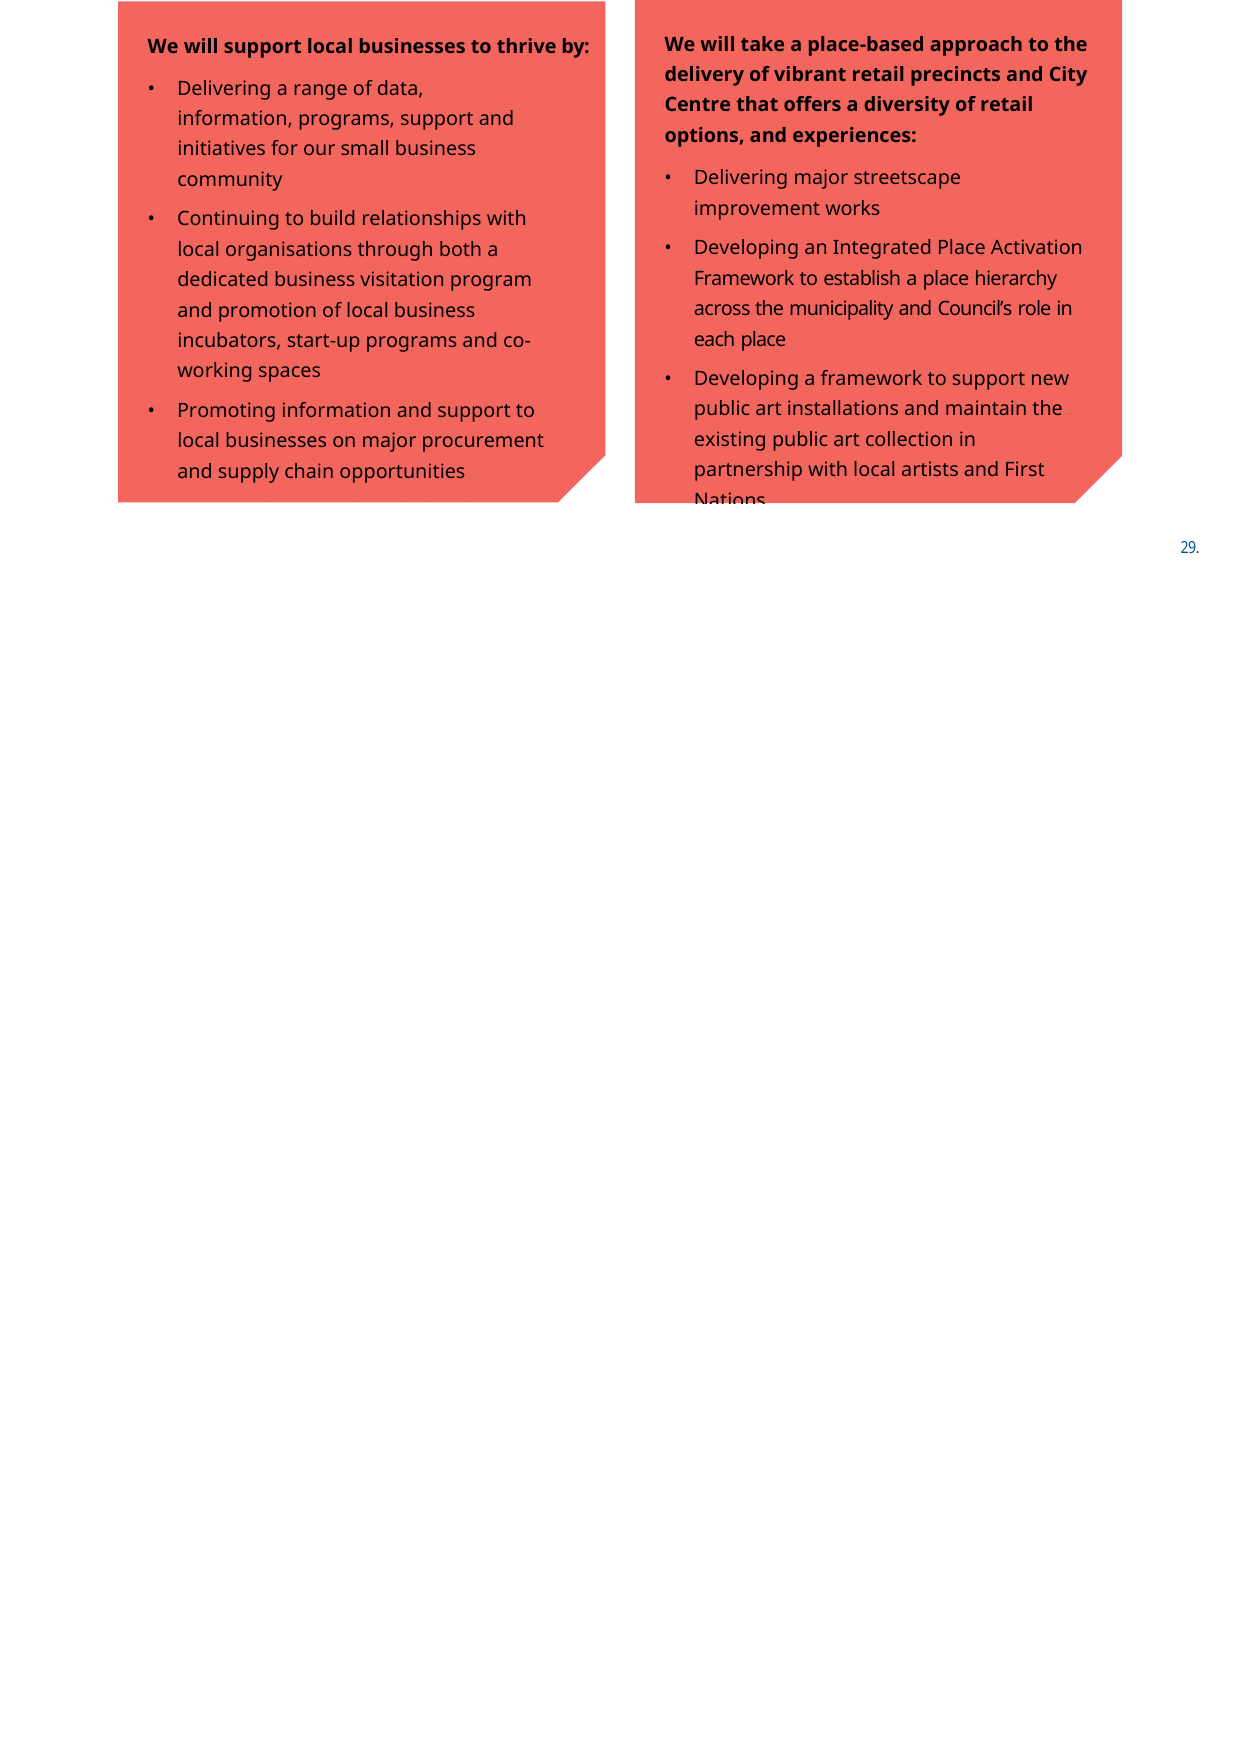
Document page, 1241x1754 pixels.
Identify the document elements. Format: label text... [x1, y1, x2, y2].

text 29. [29, 535, 1200, 558]
